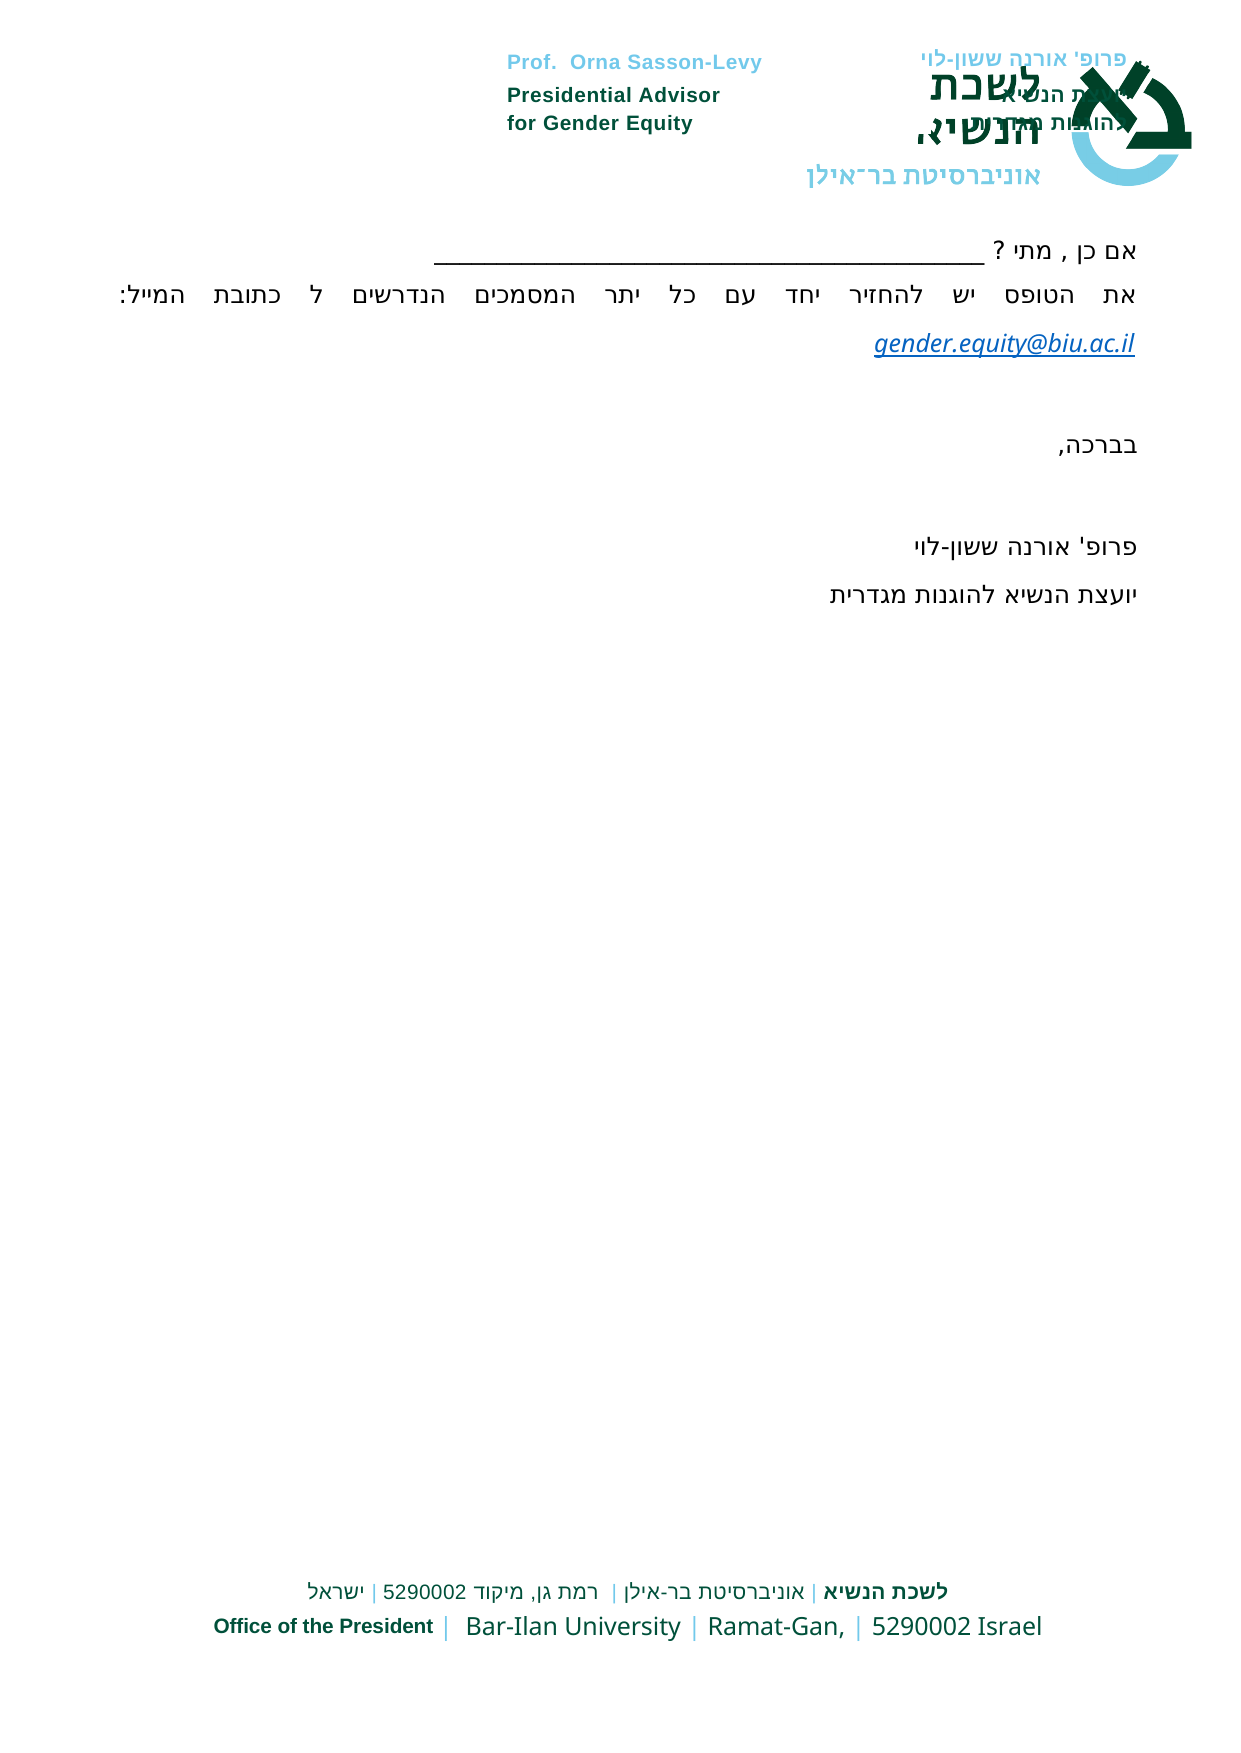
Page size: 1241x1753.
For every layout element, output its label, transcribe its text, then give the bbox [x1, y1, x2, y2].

text יועצת הנשיא להוגנות מגדרית [118, 580, 1138, 609]
text את הטופס יש להחזיר יחד עם כל יתר המסמכים הנדרשים ל כתובת המייל: gender.equity@biu.ac.il [118, 280, 1138, 360]
text פרופ' אורנה ששון-לוי [118, 532, 1138, 561]
text אם כן , מתי ? ____________________________________________ [118, 236, 1138, 265]
text בברכה, [118, 431, 1138, 460]
picture [793, 36, 1210, 215]
